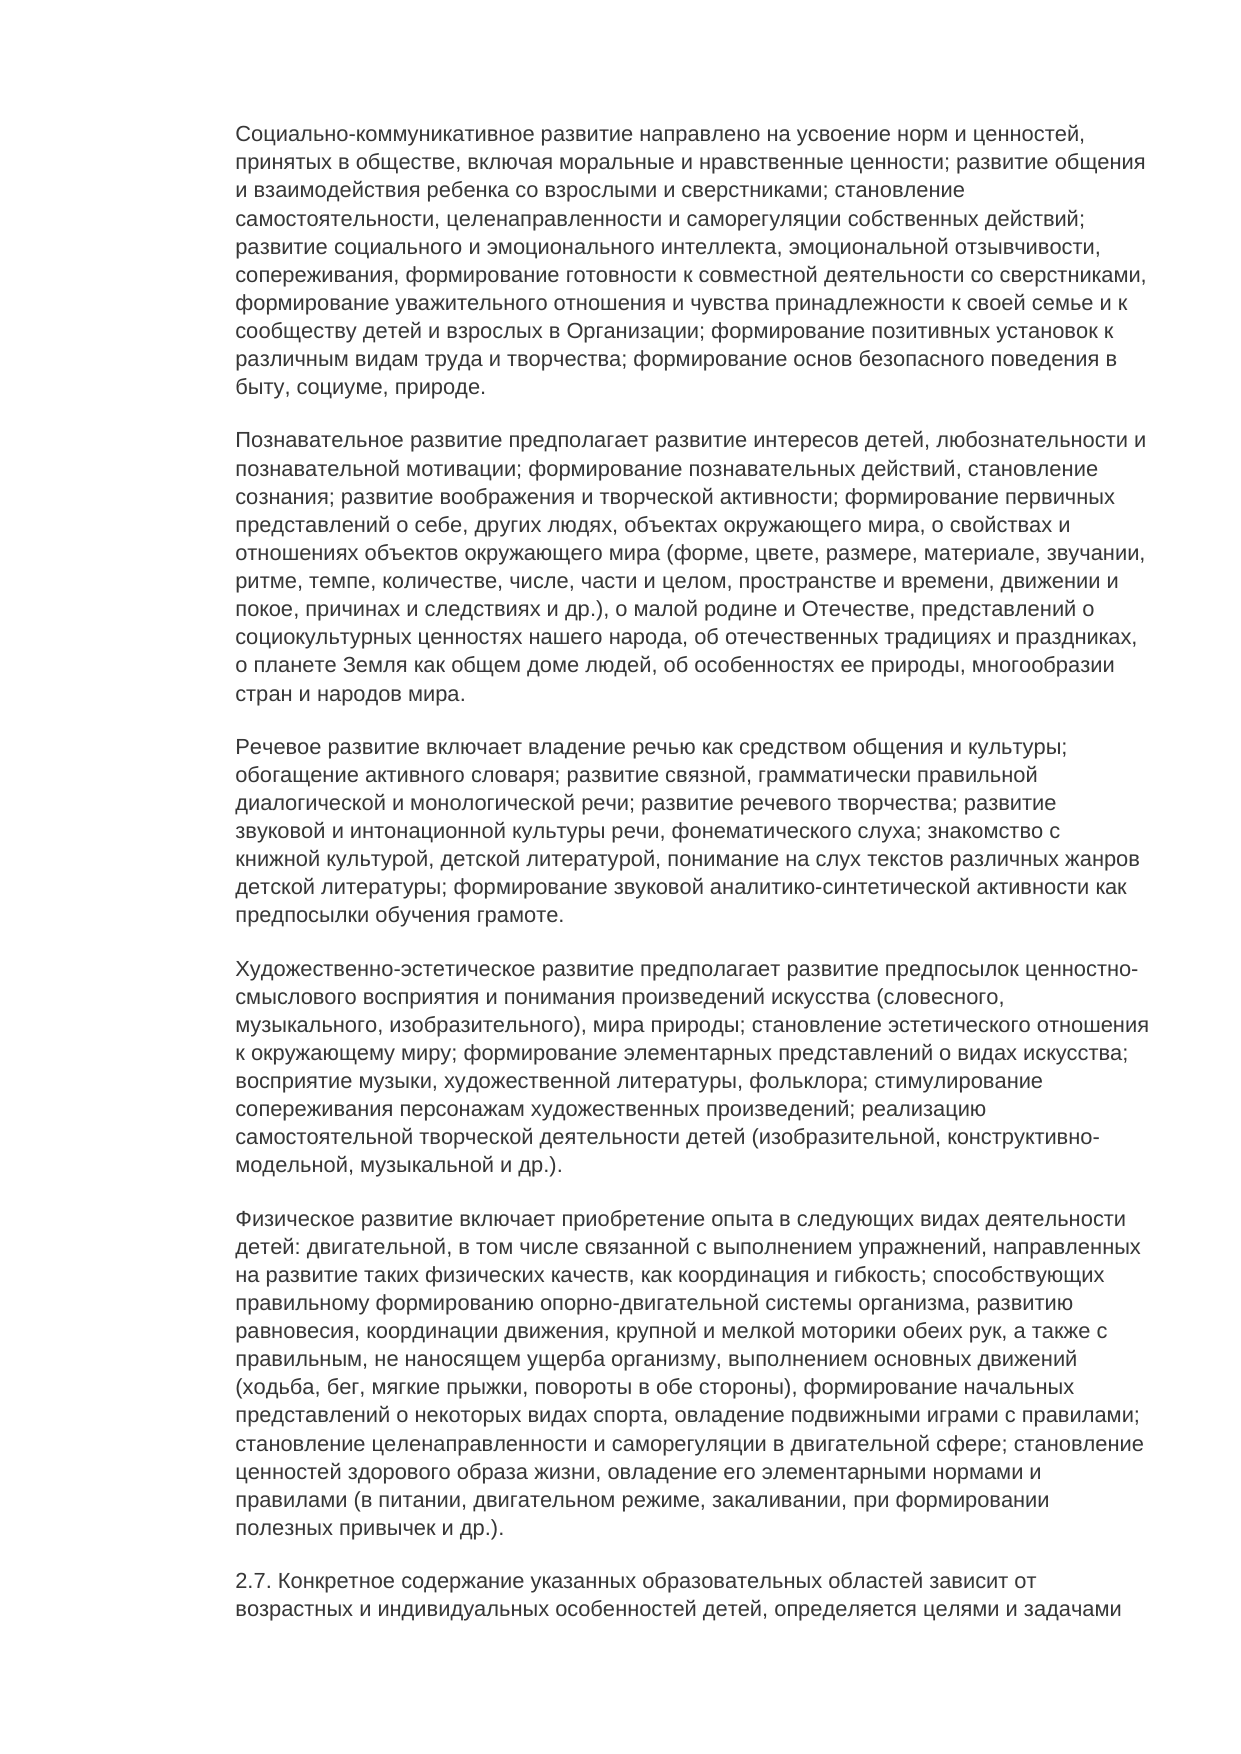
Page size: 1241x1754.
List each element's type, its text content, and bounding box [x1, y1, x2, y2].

text Речевое развитие включает владение речью как средством общения и культуры; обогащение активного словаря; развитие связной, грамматически правильной диалогической и монологической речи; развитие речевого творчества; развитие звуковой и интонационной культуры речи, фонематического слуха; знакомство с книжной культурой, детской литературой, понимание на слух текстов различных жанров детской литературы; формирование звуковой аналитико-синтетической активности как предпосылки обучения грамоте. [235, 731, 1152, 927]
text Художественно-эстетическое развитие предполагает развитие предпосылок ценностно-смыслового восприятия и понимания произведений искусства (словесного, музыкального, изобразительного), мира природы; становление эстетического отношения к окружающему миру; формирование элементарных представлений о видах искусства; восприятие музыки, художественной литературы, фольклора; стимулирование сопереживания персонажам художественных произведений; реализацию самостоятельной творческой деятельности детей (изобразительной, конструктивно-модельной, музыкальной и др.). [235, 952, 1152, 1177]
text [235, 1565, 1152, 1621]
text Познавательное развитие предполагает развитие интересов детей, любознательности и познавательной мотивации; формирование познавательных действий, становление сознания; развитие воображения и творческой активности; формирование первичных представлений о себе, других людях, объектах окружающего мира, о свойствах и отношениях объектов окружающего мира (форме, цвете, размере, материале, звучании, ритме, темпе, количестве, числе, части и целом, пространстве и времени, движении и покое, причинах и следствиях и др.), о малой родине и Отечестве, представлений о социокультурных ценностях нашего народа, об отечественных традициях и праздниках, о планете Земля как общем доме людей, об особенностях ее природы, многообразии стран и народов мира. [235, 424, 1152, 706]
text Социально-коммуникативное развитие направлено на усвоение норм и ценностей, принятых в обществе, включая моральные и нравственные ценности; развитие общения и взаимодействия ребенка со взрослыми и сверстниками; становление самостоятельности, целенаправленности и саморегуляции собственных действий; развитие социального и эмоционального интеллекта, эмоциональной отзывчивости, сопереживания, формирование готовности к совместной деятельности со сверстниками, формирование уважительного отношения и чувства принадлежности к своей семье и к сообществу детей и взрослых в Организации; формирование позитивных установок к различным видам труда и творчества; формирование основ безопасного поведения в быту, социуме, природе. [235, 118, 1152, 399]
text Физическое развитие включает приобретение опыта в следующих видах деятельности детей: двигательной, в том числе связанной с выполнением упражнений, направленных на развитие таких физических качеств, как координация и гибкость; способствующих правильному формированию опорно-двигательной системы организма, развитию равновесия, координации движения, крупной и мелкой моторики обеих рук, а также с правильным, не наносящем ущерба организму, выполнением основных движений (ходьба, бег, мягкие прыжки, повороты в обе стороны), формирование начальных представлений о некоторых видах спорта, овладение подвижными играми с правилами; становление целенаправленности и саморегуляции в двигательной сфере; становление ценностей здорового образа жизни, овладение его элементарными нормами и правилами (в питании, двигательном режиме, закаливании, при формировании полезных привычек и др.). [235, 1202, 1152, 1540]
